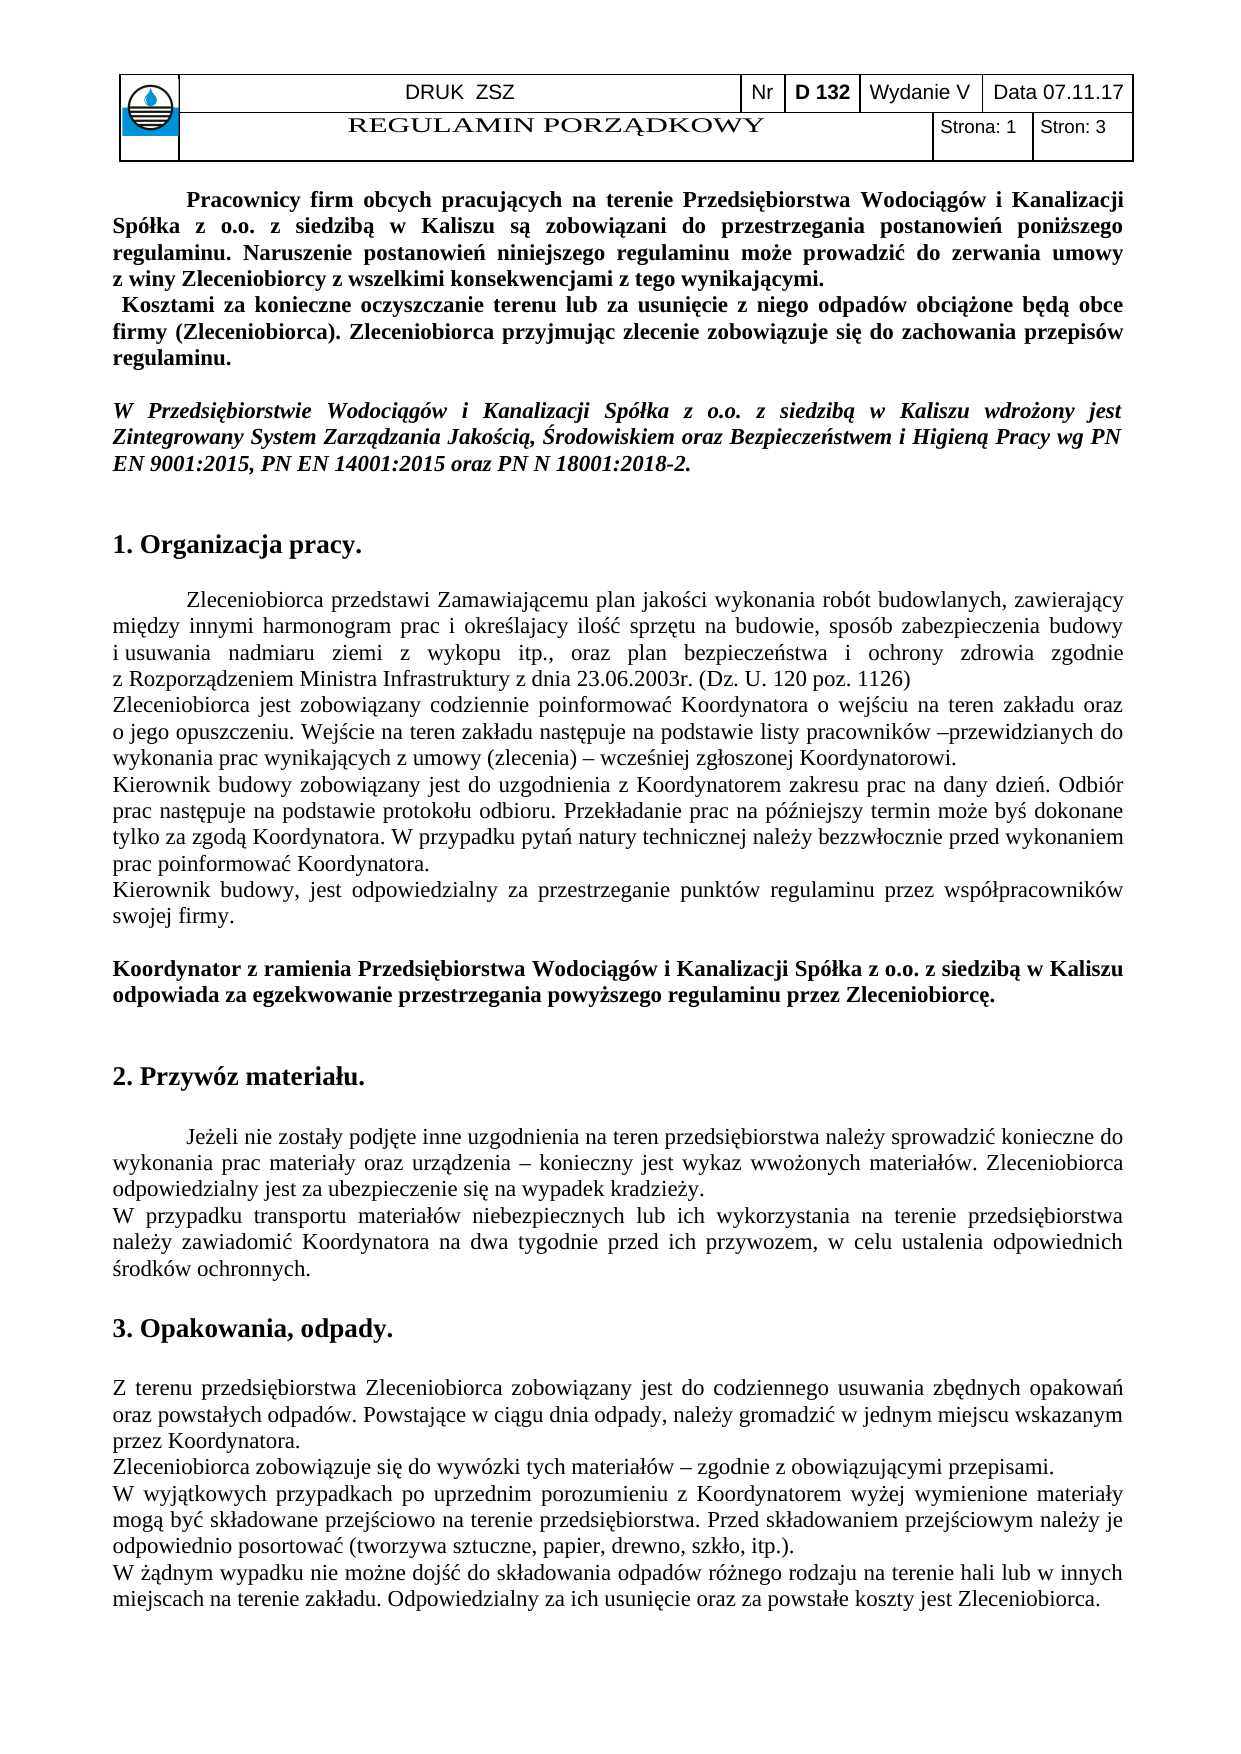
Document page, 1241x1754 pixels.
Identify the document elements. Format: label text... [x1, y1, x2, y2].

text 2. Przywóz materiału. [112, 1061, 1125, 1092]
text Kierownik budowy, jest odpowiedzialny za przestrzeganie punktów regulaminu przez współpracowników swojej firmy. [112, 876, 1125, 929]
picture [122, 79, 179, 129]
text Pracownicy firm obcych pracujących na terenie Przedsiębiorstwa Wodociągów i Kanalizacji Spółka z o.o. z siedzibą w Kaliszu są zobowiązani do przestrzegania postanowień poniższego regulaminu. Naruszenie postanowień niniejszego regulaminu może prowadzić do zerwania umowy z winy Zleceniobiorcy z wszelkimi konsekwencjami z tego wynikającymi. [112, 186, 1125, 291]
text W Przedsiębiorstwie Wodociągów i Kanalizacji Spółka z o.o. z siedzibą w Kaliszu wdrożony jest Zintegrowany System Zarządzania Jakością, Środowiskiem oraz Bezpieczeństwem i Higieną Pracy wg PN EN 9001:2015, PN EN 14001:2015 oraz PN N 18001:2018-2. [112, 397, 1125, 476]
text W przypadku transportu materiałów niebezpiecznych lub ich wykorzystania na terenie przedsiębiorstwa należy zawiadomić Koordynatora na dwa tygodnie przed ich przywozem, w celu ustalenia odpowiednich środków ochronnych. [112, 1202, 1125, 1281]
text 3. Opakowania, odpady. [112, 1312, 1125, 1343]
text 1. Organizacja pracy. [112, 529, 1125, 560]
text Kosztami za konieczne oczyszczanie terenu lub za usunięcie z niego odpadów obciążone będą obce firmy (Zleceniobiorca). Zleceniobiorca przyjmując zlecenie zobowiązuje się do zachowania przepisów regulaminu. [112, 291, 1125, 371]
text Zleceniobiorca jest zobowiązany codziennie poinformować Koordynatora o wejściu na teren zakładu oraz o jego opuszczeniu. Wejście na teren zakładu następuje na podstawie listy pracowników –przewidzianych do wykonania prac wynikających z umowy (zlecenia) – wcześniej zgłoszonej Koordynatorowi. [112, 692, 1125, 771]
text Koordynator z ramienia Przedsiębiorstwa Wodociągów i Kanalizacji Spółka z o.o. z siedzibą w Kaliszu odpowiada za egzekwowanie przestrzegania powyższego regulaminu przez Zleceniobiorcę. [112, 955, 1125, 1008]
text Zleceniobiorca zobowiązuje się do wywózki tych materiałów – zgodnie z obowiązującymi przepisami. [112, 1453, 1125, 1480]
text Z terenu przedsiębiorstwa Zleceniobiorca zobowiązany jest do codziennego usuwania zbędnych opakowań oraz powstałych odpadów. Powstające w ciągu dnia odpady, należy gromadzić w jednym miejscu wskazanym przez Koordynatora. [112, 1374, 1125, 1453]
text Zleceniobiorca przedstawi Zamawiającemu plan jakości wykonania robót budowlanych, zawierający między innymi harmonogram prac i określajacy ilość sprzętu na budowie, sposób zabezpieczenia budowy i usuwania nadmiaru ziemi z wykopu itp., oraz plan bezpieczeństwa i ochrony zdrowia zgodnie z Rozporządzeniem Ministra Infrastruktury z dnia 23.06.2003r. (Dz. U. 120 poz. 1126) [112, 586, 1125, 692]
text W wyjątkowych przypadkach po uprzednim porozumieniu z Koordynatorem wyżej wymienione materiały mogą być składowane przejściowo na terenie przedsiębiorstwa. Przed składowaniem przejściowym należy je odpowiednio posortować (tworzywa sztuczne, papier, drewno, szkło, itp.). [112, 1480, 1125, 1559]
text Kierownik budowy zobowiązany jest do uzgodnienia z Koordynatorem zakresu prac na dany dzień. Odbiór prac następuje na podstawie protokołu odbioru. Przekładanie prac na późniejszy termin może byś dokonane tylko za zgodą Koordynatora. W przypadku pytań natury technicznej należy bezzwłocznie przed wykonaniem prac poinformować Koordynatora. [112, 771, 1125, 876]
text W żądnym wypadku nie możne dojść do składowania odpadów różnego rodzaju na terenie hali lub w innych miejscach na terenie zakładu. Odpowiedzialny za ich usunięcie oraz za powstałe koszty jest Zleceniobiorca. [112, 1559, 1125, 1612]
text Jeżeli nie zostały podjęte inne uzgodnienia na teren przedsiębiorstwa należy sprowadzić konieczne do wykonania prac materiały oraz urządzenia – konieczny jest wykaz wwożonych materiałów. Zleceniobiorca odpowiedzialny jest za ubezpieczenie się na wypadek kradzieży. [112, 1123, 1125, 1202]
